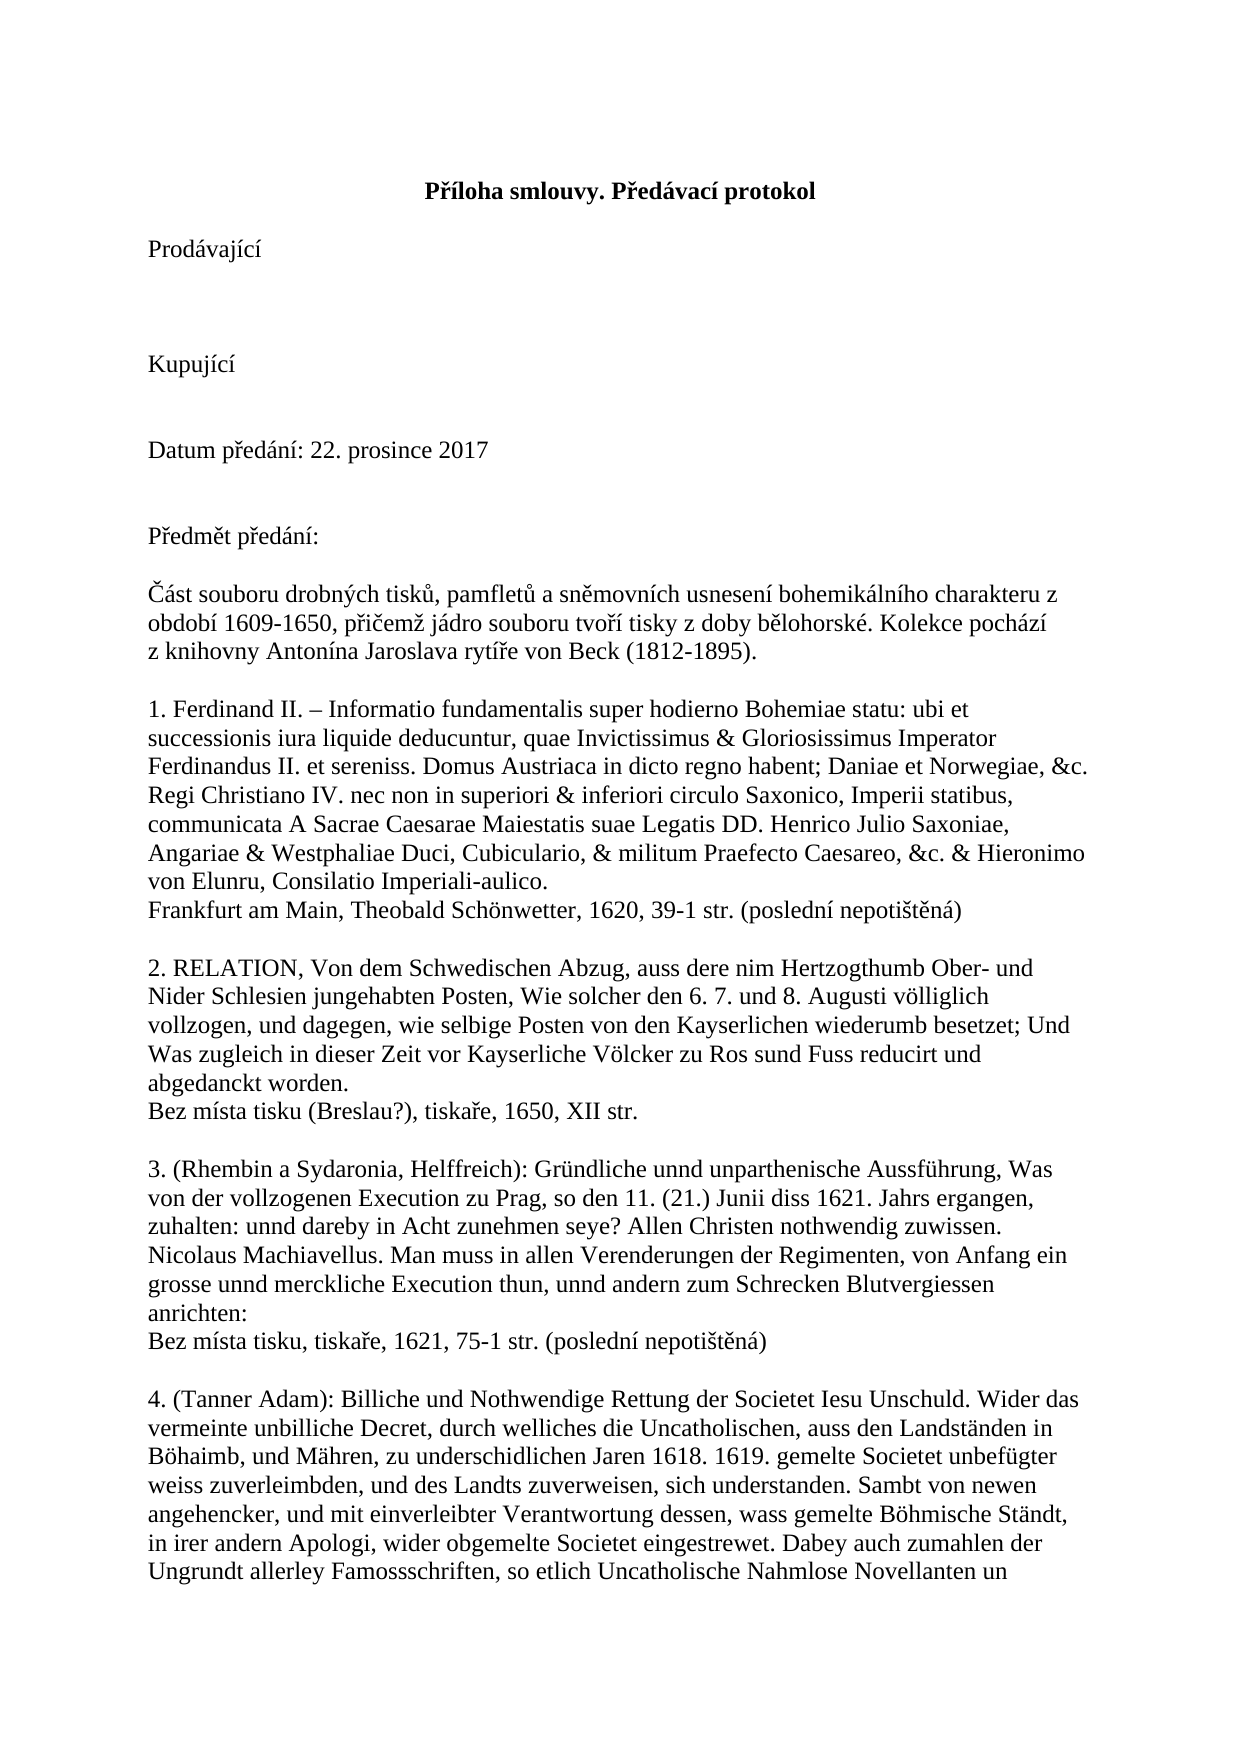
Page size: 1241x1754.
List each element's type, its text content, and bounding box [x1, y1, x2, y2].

text 1. Ferdinand II. – Informatio fundamentalis super hodierno Bohemiae statu: ubi et successionis iura liquide deducuntur, quae Invictissimus & Gloriosissimus Imperator Ferdinandus II. et sereniss. Domus Austriaca in dicto regno habent; Daniae et Norwegiae, &c. Regi Christiano IV. nec non in superiori & inferiori circulo Saxonico, Imperii statibus, communicata A Sacrae Caesarae Maiestatis suae Legatis DD. Henrico Julio Saxoniae, Angariae & Westphaliae Duci, Cubiculario, & militum Praefecto Caesareo, &c. & Hieronimo von Elunru, Consilatio Imperiali-aulico. [148, 694, 1093, 895]
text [148, 1384, 1093, 1585]
text Příloha smlouvy. Předávací protokol [148, 176, 1093, 205]
text Prodávající [148, 234, 1093, 263]
text Datum předání: 22. prosince 2017 [148, 435, 1093, 464]
text Část souboru drobných tisků, pamfletů a sněmovních usnesení bohemikálního charakteru z období 1609-1650, přičemž jádro souboru tvoří tisky z doby bělohorské. Kolekce pochází z knihovny Antonína Jaroslava rytíře von Beck (1812-1895). [148, 579, 1093, 665]
text 2. RELATION, Von dem Schwedischen Abzug, auss dere nim Hertzogthumb Ober- und Nider Schlesien jungehabten Posten, Wie solcher den 6. 7. und 8. Augusti völliglich vollzogen, und dagegen, wie selbige Posten von den Kayserlichen wiederumb besetzet; Und Was zugleich in dieser Zeit vor Kayserliche Völcker zu Ros sund Fuss reducirt und abgedanckt worden. [148, 953, 1093, 1096]
text Kupující [148, 349, 1093, 378]
text 3. (Rhembin a Sydaronia, Helffreich): Gründliche unnd unparthenische Aussführung, Was von der vollzogenen Execution zu Prag, so den 11. (21.) Junii diss 1621. Jahrs ergangen, zuhalten: unnd dareby in Acht zunehmen seye? Allen Christen nothwendig zuwissen. Nicolaus Machiavellus. Man muss in allen Verenderungen der Regimenten, von Anfang ein grosse unnd merckliche Execution thun, unnd andern zum Schrecken Blutvergiessen anrichten: [148, 1154, 1093, 1326]
text Bez místa tisku, tiskaře, 1621, 75-1 str. (poslední nepotištěná) [148, 1326, 1093, 1355]
text Frankfurt am Main, Theobald Schönwetter, 1620, 39-1 str. (poslední nepotištěná) [148, 895, 1093, 924]
text Předmět předání: [148, 521, 1093, 550]
text Bez místa tisku (Breslau?), tiskaře, 1650, XII str. [148, 1096, 1093, 1125]
